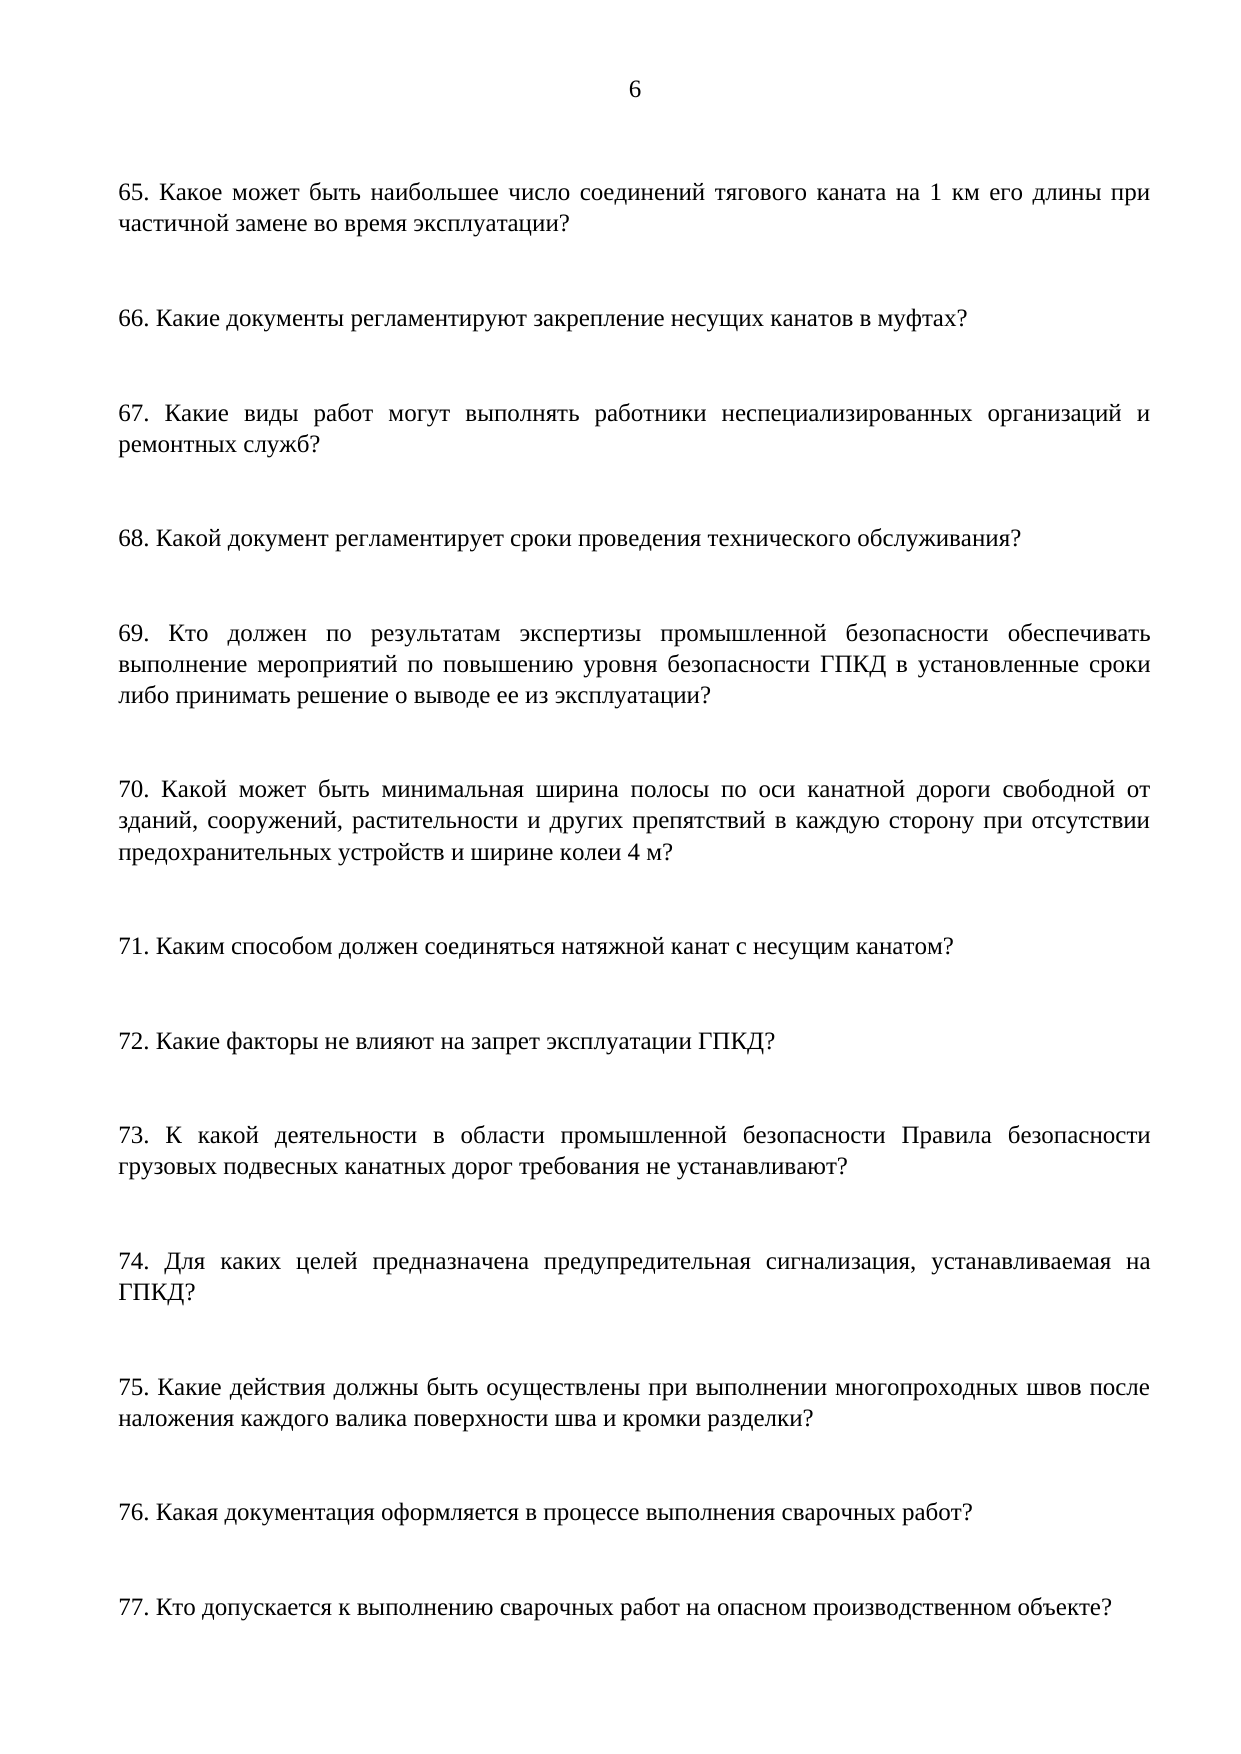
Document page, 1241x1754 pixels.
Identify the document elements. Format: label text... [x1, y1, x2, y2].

text 65. Какое может быть наибольшее число соединений тягового каната на 1 км его длины при частичной замене во время эксплуатации? [118, 177, 1152, 237]
text 74. Для каких целей предназначена предупредительная сигнализация, устанавливаемая на ГПКД? [118, 1246, 1152, 1306]
text 68. Какой документ регламентирует сроки проведения технического обслуживания? [118, 523, 1152, 552]
text 72. Какие факторы не влияют на запрет эксплуатации ГПКД? [118, 1026, 1152, 1054]
text 77. Кто допускается к выполнению сварочных работ на опасном производственном объекте? [118, 1592, 1152, 1621]
text 75. Какие действия должны быть осуществлены при выполнении многопроходных швов после наложения каждого валика поверхности шва и кромки разделки? [118, 1372, 1152, 1431]
text 70. Какой может быть минимальная ширина полосы по оси канатной дороги свободной от зданий, сооружений, растительности и других препятствий в каждую сторону при отсутствии предохранительных устройств и ширине колеи 4 м? [118, 774, 1152, 865]
text 76. Какая документация оформляется в процессе выполнения сварочных работ? [118, 1497, 1152, 1526]
text 71. Каким способом должен соединяться натяжной канат с несущим канатом? [118, 931, 1152, 960]
text 69. Кто должен по результатам экспертизы промышленной безопасности обеспечивать выполнение мероприятий по повышению уровня безопасности ГПКД в установленные сроки либо принимать решение о выводе ее из эксплуатации? [118, 618, 1152, 709]
text 73. К какой деятельности в области промышленной безопасности Правила безопасности грузовых подвесных канатных дорог требования не устанавливают? [118, 1120, 1152, 1180]
text 66. Какие документы регламентируют закрепление несущих канатов в муфтах? [118, 303, 1152, 332]
text 67. Какие виды работ могут выполнять работники неспециализированных организаций и ремонтных служб? [118, 398, 1152, 457]
